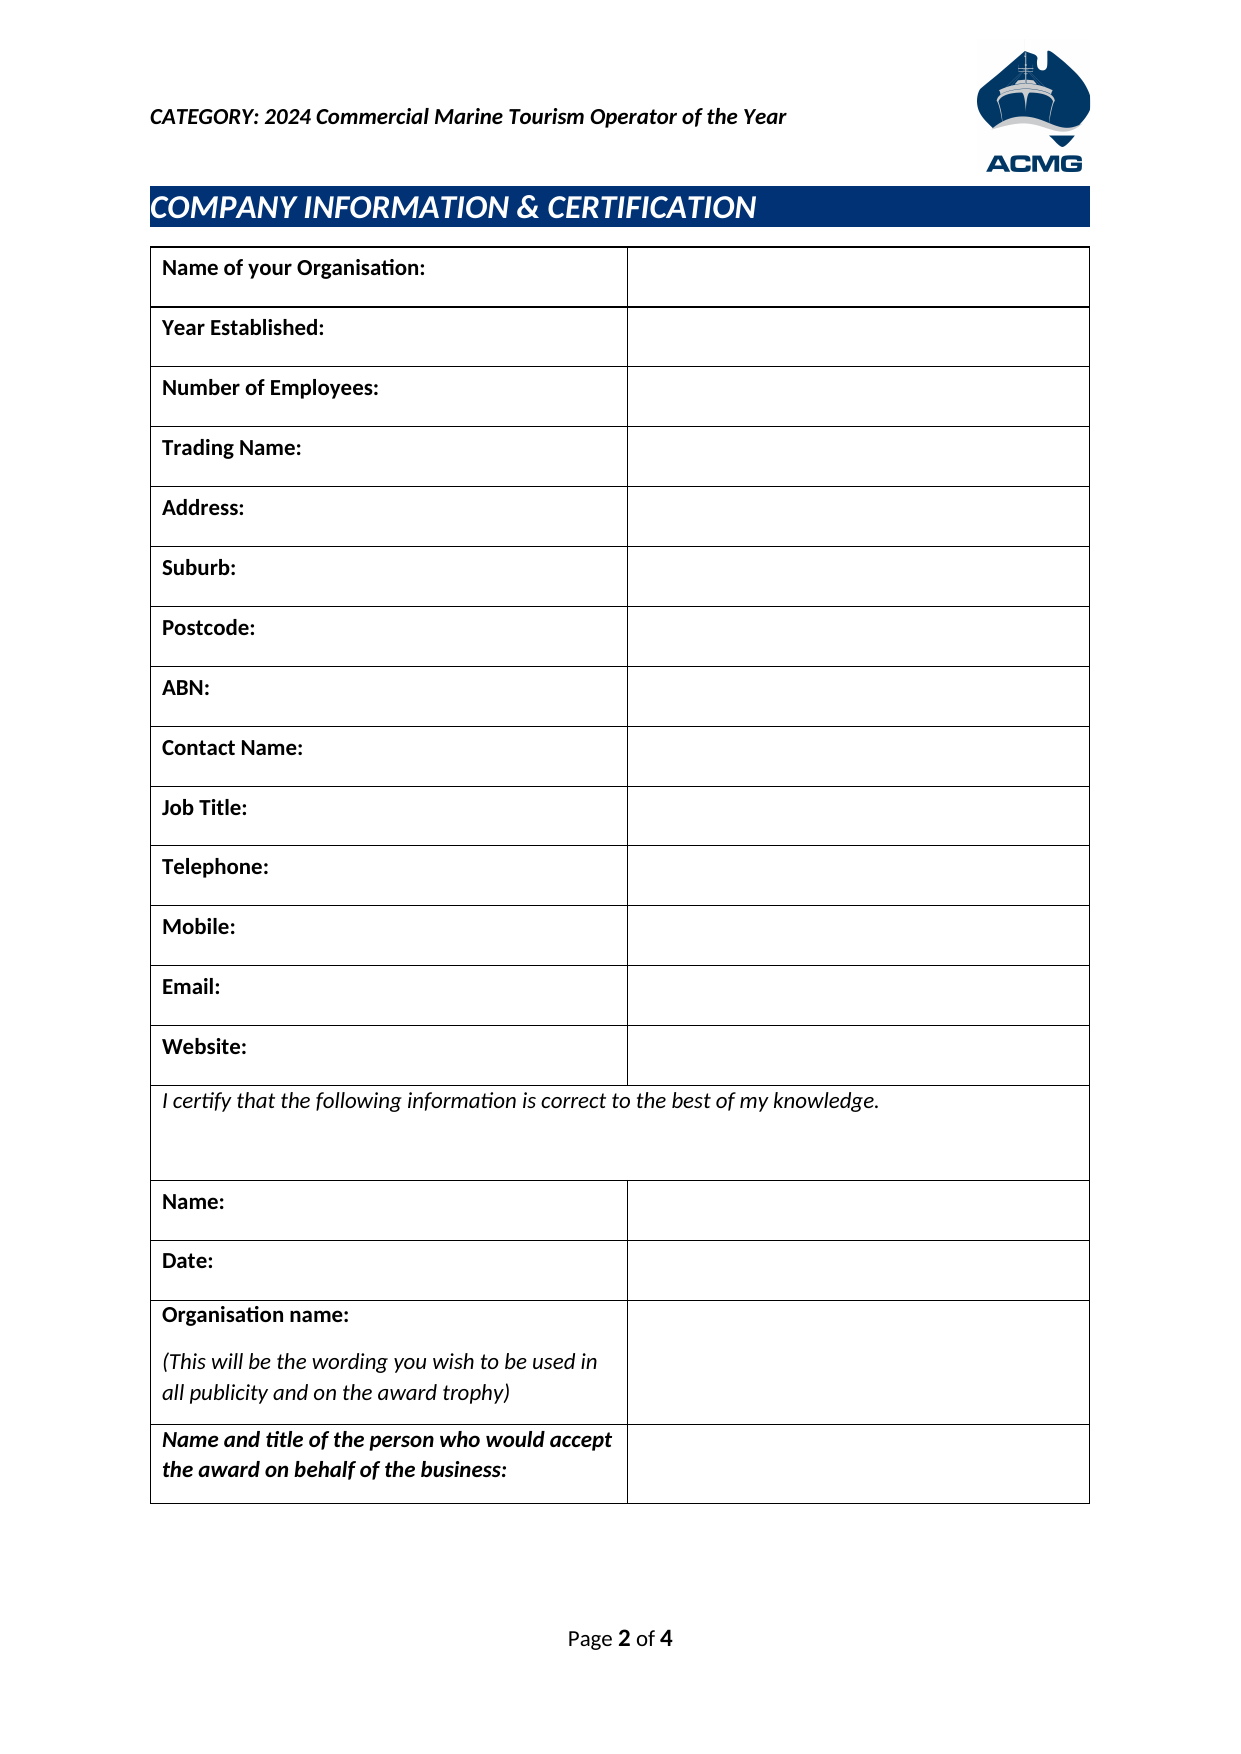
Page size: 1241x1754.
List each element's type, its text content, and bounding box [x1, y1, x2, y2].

table_cell Postcode: [151, 607, 627, 666]
table_cell [628, 547, 1089, 606]
table_cell Contact Name: [151, 727, 627, 786]
table_cell [628, 787, 1089, 845]
table_cell Number of Employees: [151, 367, 627, 426]
table_cell [628, 367, 1089, 426]
table_header [628, 248, 1089, 306]
table_cell Year Established: [151, 308, 627, 366]
table_cell Name: [151, 1181, 627, 1239]
table_cell ABN: [151, 667, 627, 726]
table_cell Website: [151, 1026, 627, 1085]
table_cell [628, 607, 1089, 666]
table_cell [628, 1425, 1089, 1502]
table_cell Name and title of the person who would accept the award on behalf of the business: [151, 1425, 627, 1502]
table_cell [628, 1301, 1089, 1424]
table_cell [628, 487, 1089, 546]
table_cell Job Title: [151, 787, 627, 845]
table_cell [628, 727, 1089, 786]
picture [977, 39, 1091, 172]
table_cell Date: [151, 1241, 627, 1299]
table_cell [628, 427, 1089, 486]
table_cell Trading Name: [151, 427, 627, 486]
text COMPANY INFORMATION & CERTIFICATION [150, 186, 1090, 227]
table_cell Mobile: [151, 906, 627, 965]
table_cell [628, 667, 1089, 726]
table_cell [628, 1181, 1089, 1239]
table_header Name of your Organisation: [151, 248, 627, 306]
table_cell [628, 1026, 1089, 1085]
table_cell [628, 1241, 1089, 1299]
table_cell [628, 308, 1089, 366]
table_cell [628, 906, 1089, 965]
table_cell Organisation name: (This will be the wording you wish to be used in all publicity and on the award trophy) [151, 1301, 627, 1424]
table_cell Telephone: [151, 846, 627, 905]
table_cell Email: [151, 966, 627, 1025]
table_cell [628, 846, 1089, 905]
table_cell Address: [151, 487, 627, 546]
table_cell Suburb: [151, 547, 627, 606]
table_cell [628, 966, 1089, 1025]
table_cell I certify that the following information is correct to the best of my knowledge. [151, 1086, 1089, 1180]
